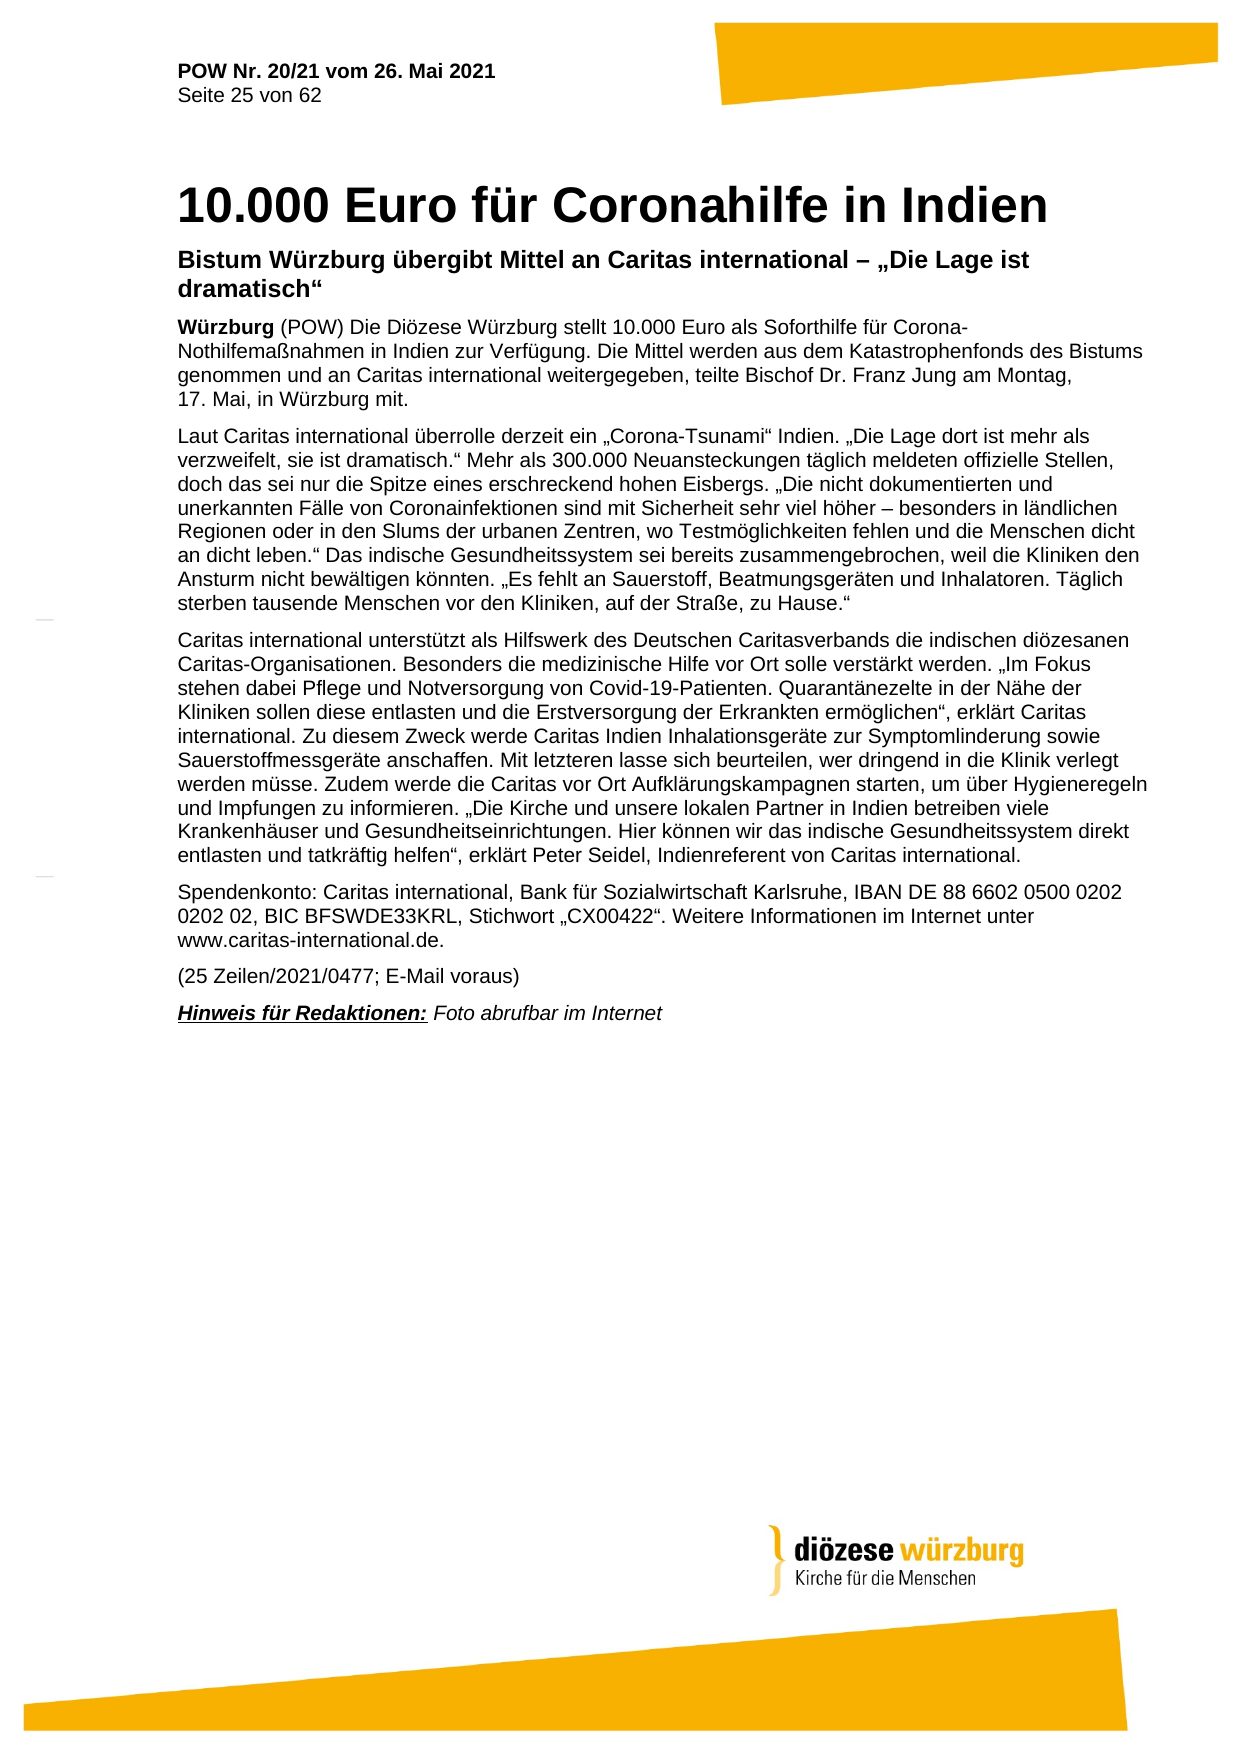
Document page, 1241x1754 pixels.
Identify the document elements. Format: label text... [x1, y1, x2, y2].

text Würzburg (POW) Die Diözese Würzburg stellt 10.000 Euro als Soforthilfe für Corona-Nothilfemaßnahmen in Indien zur Verfügung. Die Mittel werden aus dem Katastrophenfonds des Bistums genommen und an Caritas international weitergegeben, teilte Bischof Dr. Franz Jung am Montag, 17. Mai, in Würzburg mit. [177, 315, 1152, 411]
text Laut Caritas international überrolle derzeit ein „Corona-Tsunami“ Indien. „Die Lage dort ist mehr als verzweifelt, sie ist dramatisch.“ Mehr als 300.000 Neuansteckungen täglich meldeten offizielle Stellen, doch das sei nur die Spitze eines erschreckend hohen Eisbergs. „Die nicht dokumentierten und unerkannten Fälle von Coronainfektionen sind mit Sicherheit sehr viel höher – besonders in ländlichen Regionen oder in den Slums der urbanen Zentren, wo Testmöglichkeiten fehlen und die Menschen dicht an dicht leben.“ Das indische Gesundheitssystem sei bereits zusammengebrochen, weil die Kliniken den Ansturm nicht bewältigen könnten. „Es fehlt an Sauerstoff, Beatmungsgeräten und Inhalatoren. Täglich sterben tausende Menschen vor den Kliniken, auf der Straße, zu Hause.“ [177, 423, 1152, 615]
text Hinweis für Redaktionen: Foto abrufbar im Internet [177, 1001, 1152, 1024]
text (25 Zeilen/2021/0477; E-Mail voraus) [177, 964, 1152, 988]
picture [0, 0, 1241, 1754]
subtitle 10.000 Euro für Coronahilfe in Indien [177, 175, 1152, 233]
text Spendenkonto: Caritas international, Bank für Sozialwirtschaft Karlsruhe, IBAN DE 88 6602 0500 0202 0202 02, BIC BFSWDE33KRL, Stichwort „CX00422“. Weitere Informationen im Internet unter www.caritas-international.de. [177, 880, 1152, 952]
text Caritas international unterstützt als Hilfswerk des Deutschen Caritasverbands die indischen diözesanen Caritas-Organisationen. Besonders die medizinische Hilfe vor Ort solle verstärkt werden. „Im Fokus stehen dabei Pflege und Notversorgung von Covid-19-Patienten. Quarantänezelte in der Nähe der Kliniken sollen diese entlasten und die Erstversorgung der Erkrankten ermöglichen“, erklärt Caritas international. Zu diesem Zweck werde Caritas Indien Inhalationsgeräte zur Symptomlinderung sowie Sauerstoffmessgeräte anschaffen. Mit letzteren lasse sich beurteilen, wer dringend in die Klinik verlegt werden müsse. Zudem werde die Caritas vor Ort Aufklärungskampagnen starten, um über Hygieneregeln und Impfungen zu informieren. „Die Kirche und unsere lokalen Partner in Indien betreiben viele Krankenhäuser und Gesundheitseinrichtungen. Hier können wir das indische Gesundheitssystem direkt entlasten und tatkräftig helfen“, erklärt Peter Seidel, Indienreferent von Caritas international. [177, 628, 1152, 867]
text Bistum Würzburg übergibt Mittel an Caritas international – „Die Lage ist dramatisch“ [177, 245, 1152, 303]
